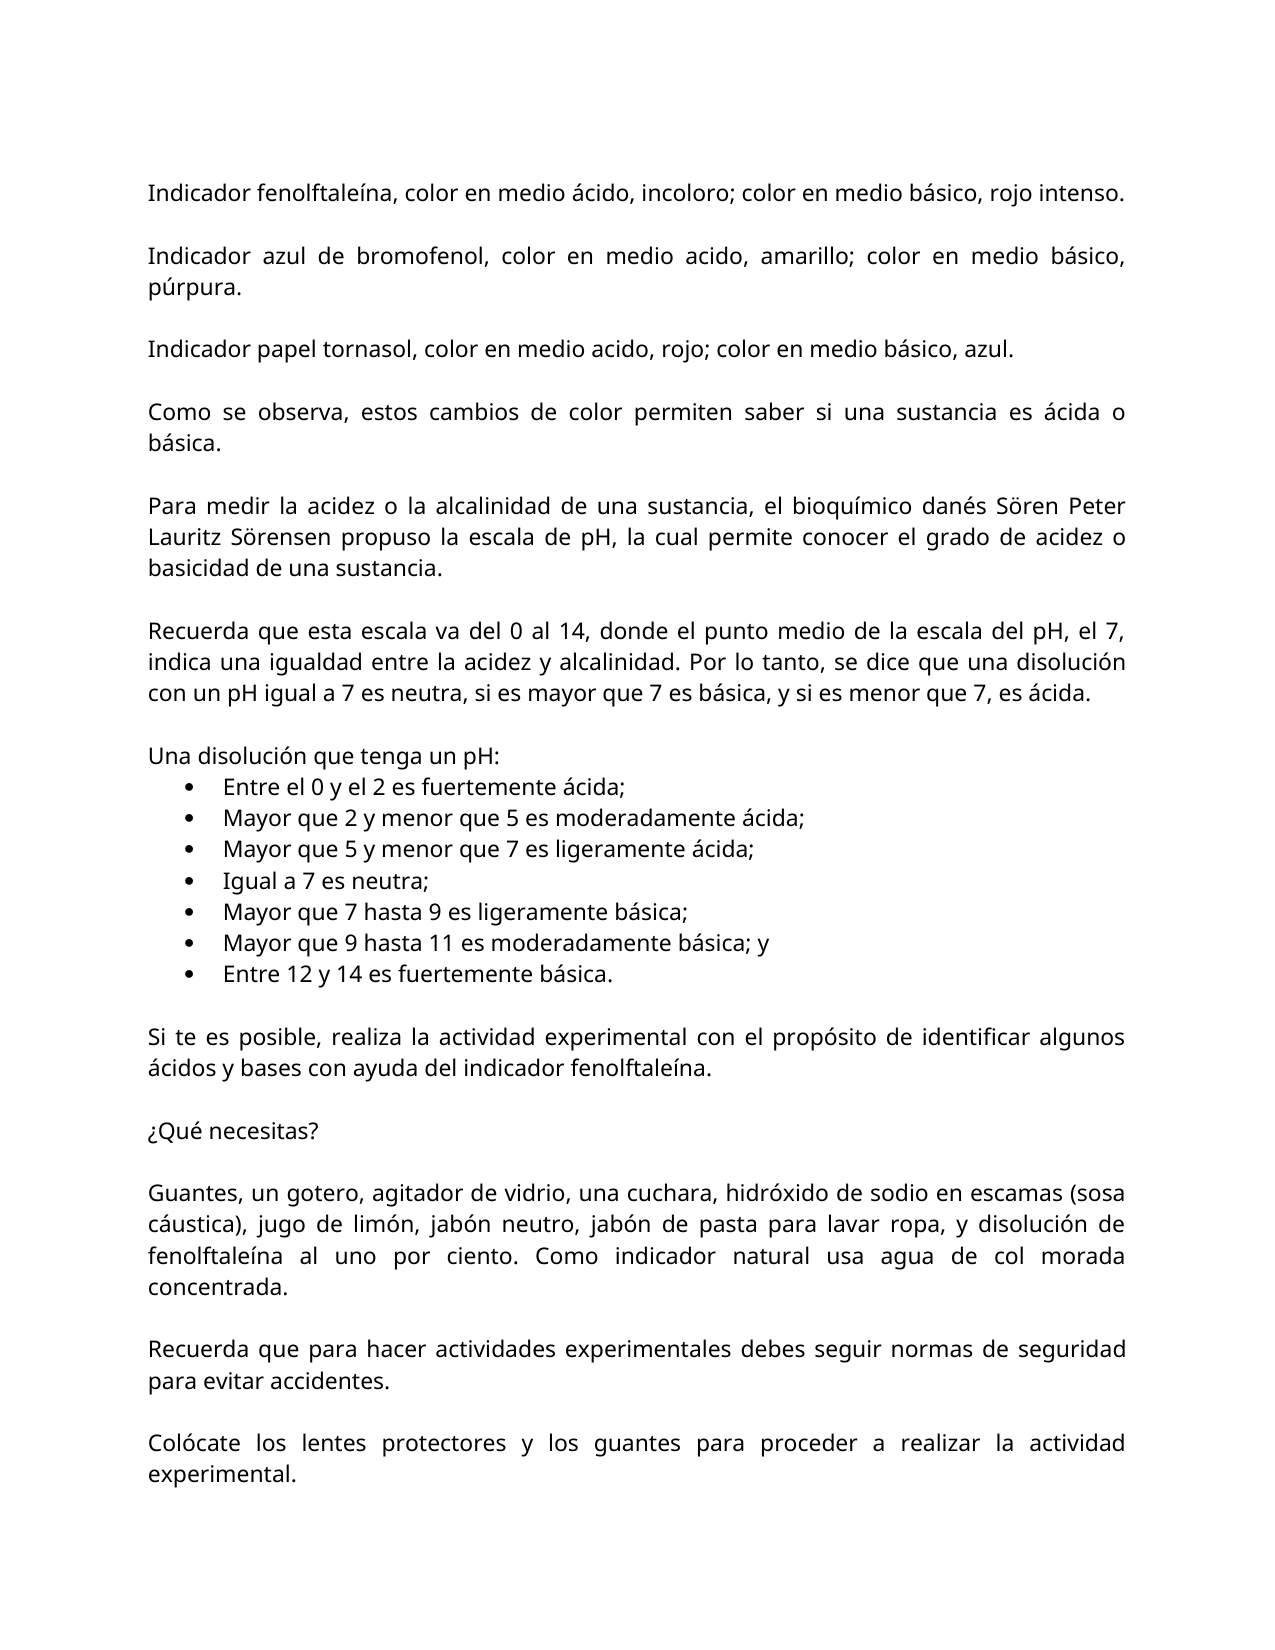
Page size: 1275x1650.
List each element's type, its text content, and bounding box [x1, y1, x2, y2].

list Mayor que 7 hasta 9 es ligeramente básica; [185, 896, 1127, 927]
text Indicador azul de bromofenol, color en medio acido, amarillo; color en medio básico, púrpura. [148, 240, 1127, 302]
text Una disolución que tenga un pH: [148, 740, 1127, 771]
list Entre 12 y 14 es fuertemente básica. [185, 958, 1127, 990]
text Colócate los lentes protectores y los guantes para proceder a realizar la actividad experimental. [148, 1427, 1127, 1490]
text Guantes, un gotero, agitador de vidrio, una cuchara, hidróxido de sodio en escamas (sosa cáustica), jugo de limón, jabón neutro, jabón de pasta para lavar ropa, y disolución de fenolftaleína al uno por ciento. Como indicador natural usa agua de col morada concentrada. [148, 1177, 1127, 1302]
list Mayor que 9 hasta 11 es moderadamente básica; y [185, 927, 1127, 958]
text Para medir la acidez o la alcalinidad de una sustancia, el bioquímico danés Sören Peter Lauritz Sörensen propuso la escala de pH, la cual permite conocer el grado de acidez o basicidad de una sustancia. [148, 490, 1127, 583]
text ¿Qué necesitas? [148, 1115, 1127, 1146]
text Como se observa, estos cambios de color permiten saber si una sustancia es ácida o básica. [148, 396, 1127, 458]
text Recuerda que esta escala va del 0 al 14, donde el punto medio de la escala del pH, el 7, indica una igualdad entre la acidez y alcalinidad. Por lo tanto, se dice que una disolución con un pH igual a 7 es neutra, si es mayor que 7 es básica, y si es menor que 7, es ácida. [148, 615, 1127, 708]
text Indicador papel tornasol, color en medio acido, rojo; color en medio básico, azul. [148, 333, 1127, 365]
text Recuerda que para hacer actividades experimentales debes seguir normas de seguridad para evitar accidentes. [148, 1333, 1127, 1396]
list Mayor que 2 y menor que 5 es moderadamente ácida; [185, 802, 1127, 833]
list Igual a 7 es neutra; [185, 865, 1127, 896]
text Indicador fenolftaleína, color en medio ácido, incoloro; color en medio básico, rojo intenso. [148, 177, 1127, 208]
list Mayor que 5 y menor que 7 es ligeramente ácida; [185, 833, 1127, 865]
text Si te es posible, realiza la actividad experimental con el propósito de identificar algunos ácidos y bases con ayuda del indicador fenolftaleína. [148, 1021, 1127, 1083]
list Entre el 0 y el 2 es fuertemente ácida; [185, 771, 1127, 802]
